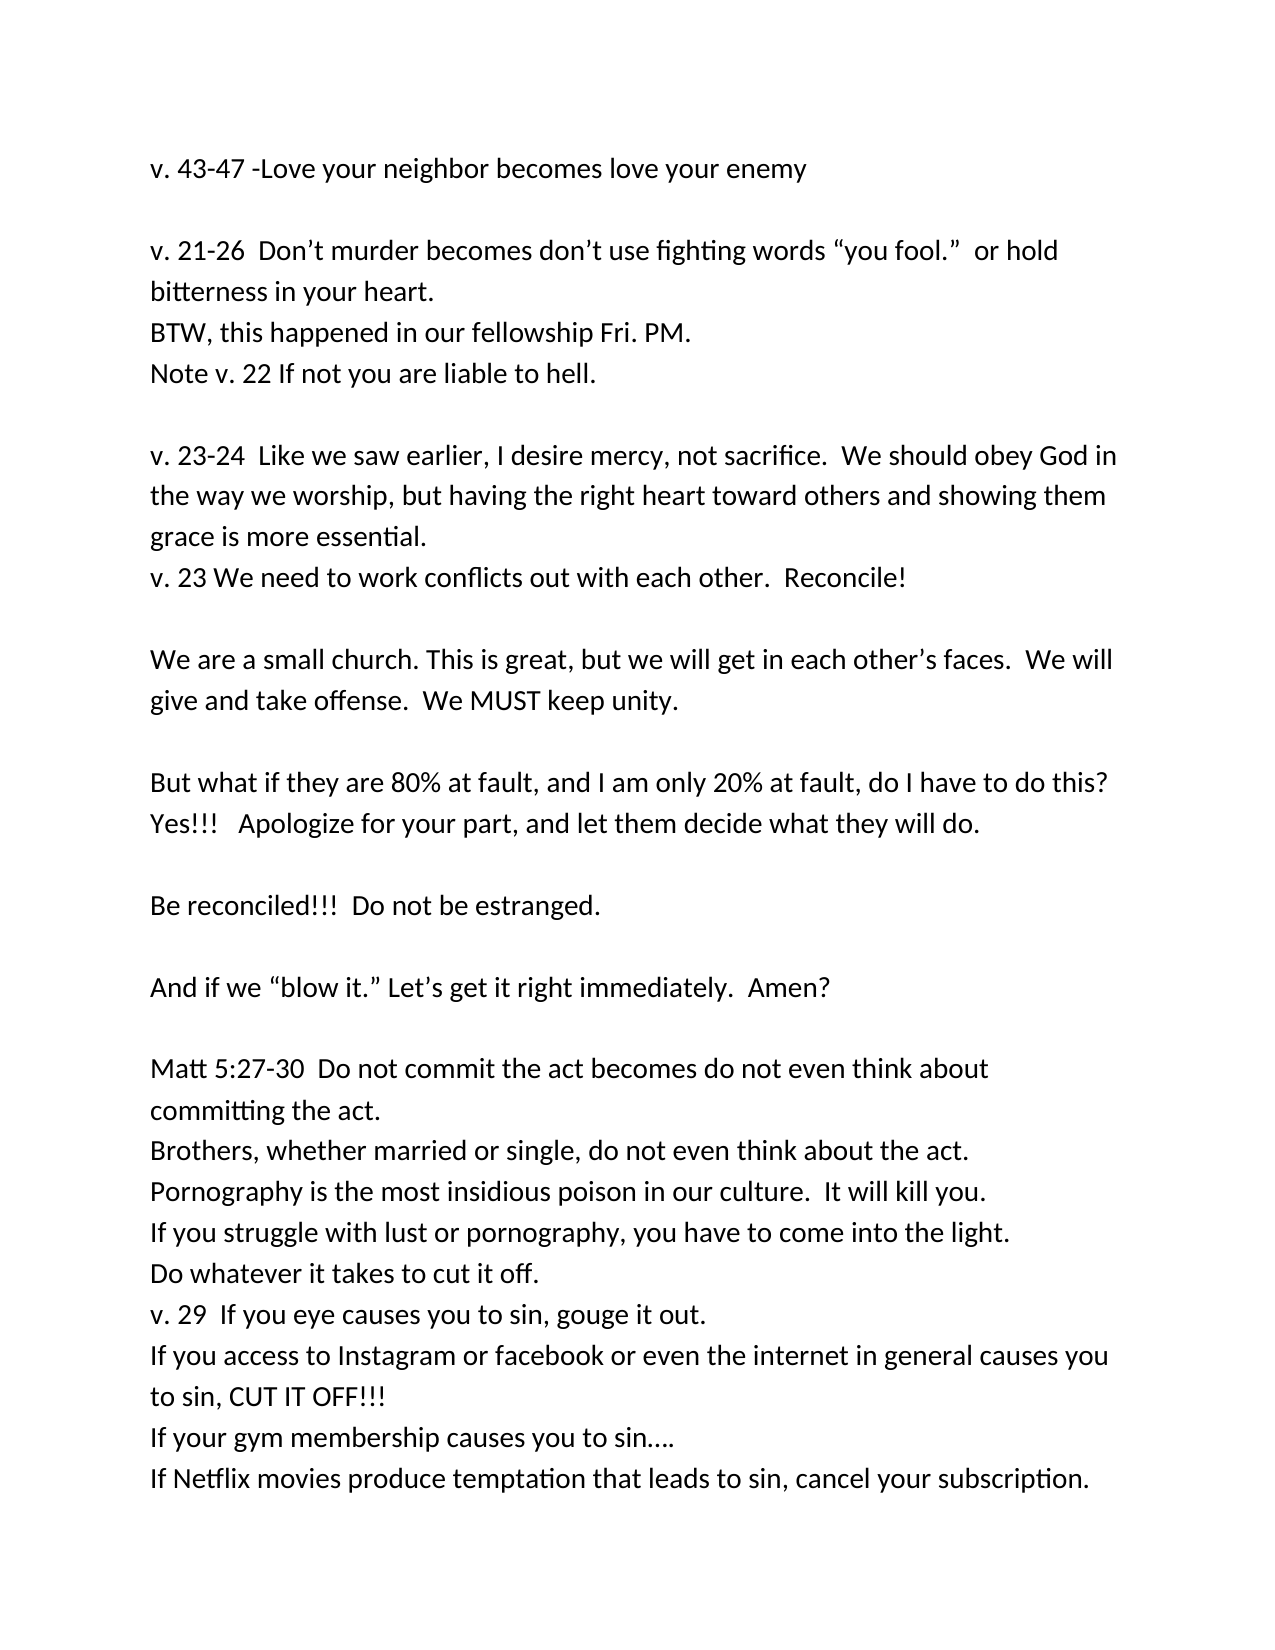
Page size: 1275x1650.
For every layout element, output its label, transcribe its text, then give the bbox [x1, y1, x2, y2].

text But what if they are 80% at fault, and I am only 20% at fault, do I have to do this? [150, 764, 1125, 800]
text v. 43-47 -Love your neighbor becomes love your enemy [150, 150, 1125, 186]
text Pornography is the most insidious poison in our culture. It will kill you. [150, 1173, 1125, 1209]
text BTW, this happened in our fellowship Fri. PM. [150, 314, 1125, 349]
text If you access to Instagram or facebook or even the internet in general causes you to sin, CUT IT OFF!!! [150, 1337, 1125, 1414]
text v. 21-26 Don’t murder becomes don’t use fighting words “you fool.” or hold bitterness in your heart. [150, 232, 1125, 308]
text Yes!!! Apologize for your part, and let them decide what they will do. [150, 805, 1125, 841]
text v. 23 We need to work conflicts out with each other. Reconcile! [150, 559, 1125, 595]
text Note v. 22 If not you are liable to hell. [150, 355, 1125, 390]
text Matt 5:27-30 Do not commit the act becomes do not even think about committing the act. [150, 1051, 1125, 1127]
text Be reconciled!!! Do not be estranged. [150, 887, 1125, 922]
text If Netflix movies produce temptation that leads to sin, cancel your subscription. [150, 1460, 1125, 1496]
text Do whatever it takes to cut it off. [150, 1255, 1125, 1291]
text We are a small church. This is great, but we will get in each other’s faces. We will give and take offense. We MUST keep unity. [150, 641, 1125, 718]
text Brothers, whether married or single, do not even think about the act. [150, 1132, 1125, 1168]
text If your gym membership causes you to sin…. [150, 1419, 1125, 1455]
text v. 29 If you eye causes you to sin, gouge it out. [150, 1296, 1125, 1332]
text v. 23-24 Like we saw earlier, I desire mercy, not sacrifice. We should obey God in the way we worship, but having the right heart toward others and showing them grace is more essential. [150, 437, 1125, 554]
text If you struggle with lust or pornography, you have to come into the light. [150, 1214, 1125, 1250]
text And if we “blow it.” Let’s get it right immediately. Amen? [150, 969, 1125, 1004]
